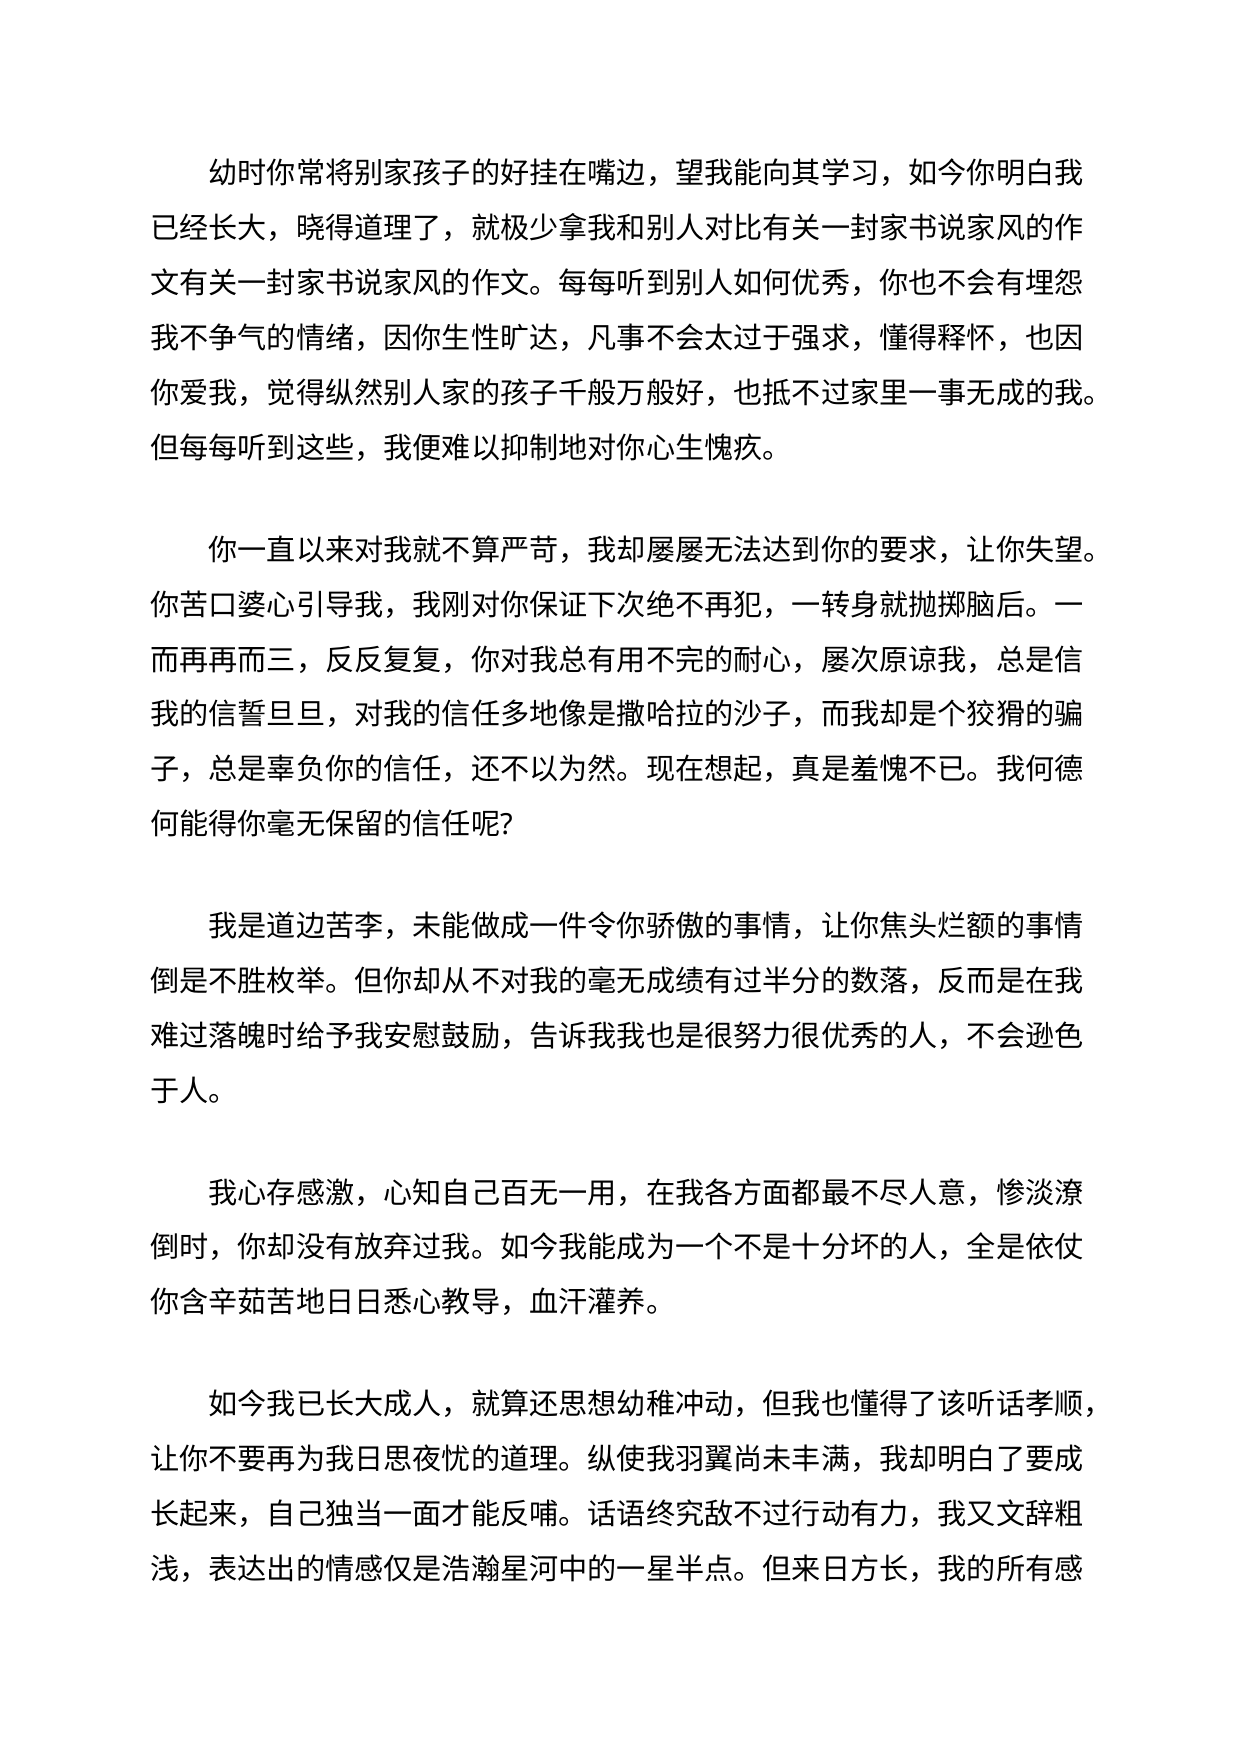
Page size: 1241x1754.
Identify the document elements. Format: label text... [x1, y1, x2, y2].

text 你一直以来对我就不算严苛，我却屡屡无法达到你的要求，让你失望。你苦口婆心引导我，我刚对你保证下次绝不再犯，一转身就抛掷脑后。一而再再而三，反反复复，你对我总有用不完的耐心，屡次原谅我，总是信我的信誓旦旦，对我的信任多地像是撒哈拉的沙子，而我却是个狡猾的骗子，总是辜负你的信任，还不以为然。现在想起，真是羞愧不已。我何德何能得你毫无保留的信任呢? [150, 526, 1090, 843]
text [150, 1381, 1090, 1588]
text 我心存感激，心知自己百无一用，在我各方面都最不尽人意，惨淡潦倒时，你却没有放弃过我。如今我能成为一个不是十分坏的人，全是依仗你含辛茹苦地日日悉心教导，血汗灌养。 [150, 1169, 1090, 1321]
text 幼时你常将别家孩子的好挂在嘴边，望我能向其学习，如今你明白我已经长大，晓得道理了，就极少拿我和别人对比有关一封家书说家风的作文有关一封家书说家风的作文。每每听到别人如何优秀，你也不会有埋怨我不争气的情绪，因你生性旷达，凡事不会太过于强求，懂得释怀，也因你爱我，觉得纵然别人家的孩子千般万般好，也抵不过家里一事无成的我。但每每听到这些，我便难以抑制地对你心生愧疚。 [150, 150, 1090, 467]
text 我是道边苦李，未能做成一件令你骄傲的事情，让你焦头烂额的事情倒是不胜枚举。但你却从不对我的毫无成绩有过半分的数落，反而是在我难过落魄时给予我安慰鼓励，告诉我我也是很努力很优秀的人，不会逊色于人。 [150, 903, 1090, 1110]
